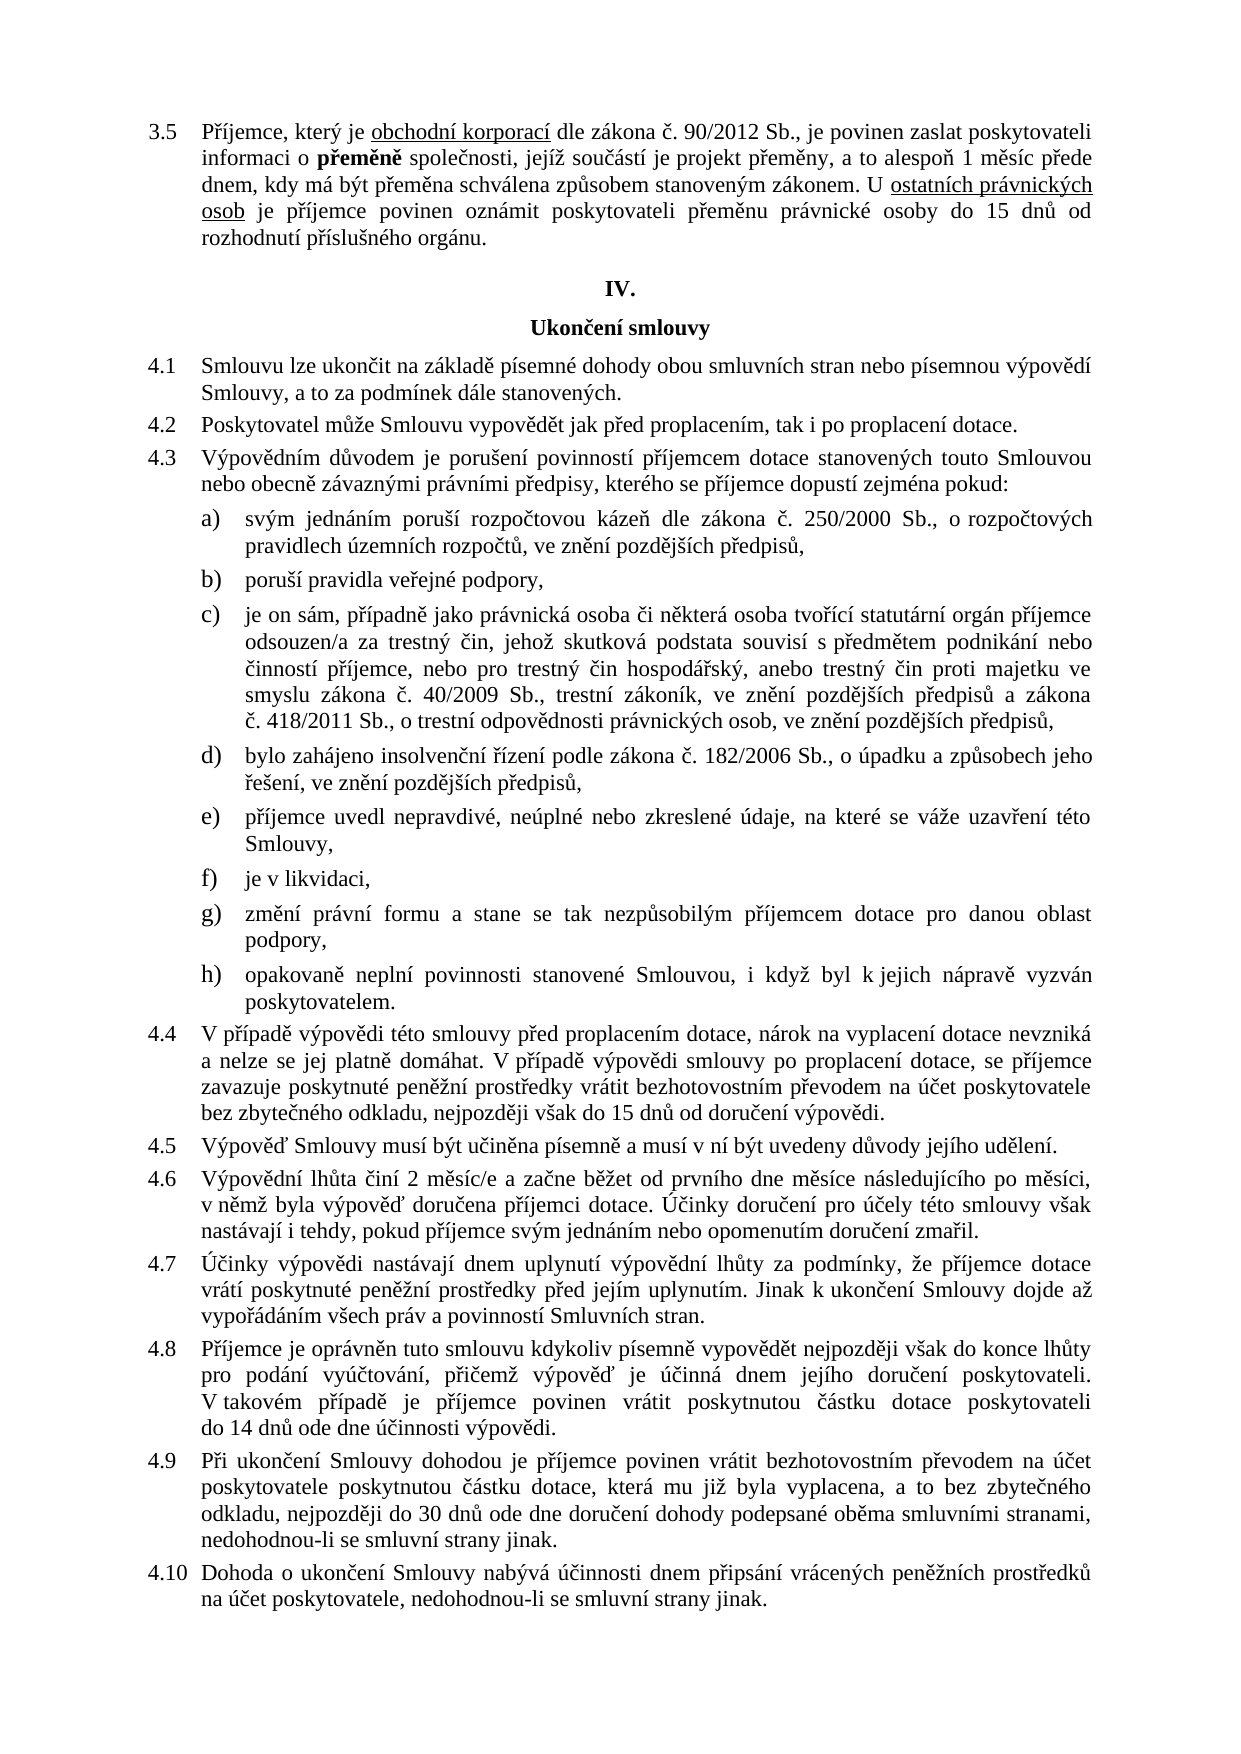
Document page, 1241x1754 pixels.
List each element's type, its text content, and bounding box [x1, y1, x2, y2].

list V případě výpovědi této smlouvy před proplacením dotace, nárok na vyplacení dotace nevzniká a nelze se jej platně domáhat. V případě výpovědi smlouvy po proplacení dotace, se příjemce zavazuje poskytnuté peněžní prostředky vrátit bezhotovostním převodem na účet poskytovatele bez zbytečného odkladu, nejpozději však do 15 dnů od doručení výpovědi. [148, 1020, 1093, 1126]
list je on sám, případně jako právnická osoba či některá osoba tvořící statutární orgán příjemce odsouzen/a za trestný čin, jehož skutková podstata souvisí s předmětem podnikání nebo činností příjemce, nebo pro trestný čin hospodářský, anebo trestný čin proti majetku ve smyslu zákona č. 40/2009 Sb., trestní zákoník, ve znění pozdějších předpisů a zákona č. 418/2011 Sb., o trestní odpovědnosti právnických osob, ve znění pozdějších předpisů, [201, 599, 1093, 734]
list Při ukončení Smlouvy dohodou je příjemce povinen vrátit bezhotovostním převodem na účet poskytovatele poskytnutou částku dotace, která mu již byla vyplacena, a to bez zbytečného odkladu, nejpozději do 30 dnů ode dne doručení dohody podepsané oběma smluvními stranami, nedohodnou-li se smluvní strany jinak. [148, 1447, 1093, 1552]
list Poskytovatel může Smlouvu vypovědět jak před proplacením, tak i po proplacení dotace. [148, 412, 1093, 438]
list Výpověď Smlouvy musí být učiněna písemně a musí v ní být uvedeny důvody jejího udělení. [148, 1132, 1093, 1158]
list Příjemce, který je obchodní korporací dle zákona č. 90/2012 Sb., je povinen zaslat poskytovateli informaci o přeměně společnosti, jejíž součástí je projekt přeměny, a to alespoň 1 měsíc přede dnem, kdy má být přeměna schválena způsobem stanoveným zákonem. U ostatních právnických osob je příjemce povinen oznámit poskytovateli přeměnu právnické osoby do 15 dnů od rozhodnutí příslušného orgánu. [148, 118, 1093, 250]
list svým jednáním poruší rozpočtovou kázeň dle zákona č. 250/2000 Sb., o rozpočtových pravidlech územních rozpočtů, ve znění pozdějších předpisů, [201, 503, 1093, 558]
list Smlouvu lze ukončit na základě písemné dohody obou smluvních stran nebo písemnou výpovědí Smlouvy, a to za podmínek dále stanovených. [148, 353, 1093, 405]
text IV. [148, 275, 1093, 301]
list Výpovědní lhůta činí 2 měsíc/e a začne běžet od prvního dne měsíce následujícího po měsíci, v němž byla výpověď doručena příjemci dotace. Účinky doručení pro účely této smlouvy však nastávají i tehdy, pokud příjemce svým jednáním nebo opomenutím doručení zmařil. [148, 1164, 1093, 1244]
list poruší pravidla veřejné podpory, [201, 564, 1093, 593]
list změní právní formu a stane se tak nezpůsobilým příjemcem dotace pro danou oblast podpory, [201, 898, 1093, 953]
list opakovaně neplní povinnosti stanovené Smlouvou, i když byl k jejich nápravě vyzván poskytovatelem. [201, 959, 1093, 1014]
list bylo zahájeno insolvenční řízení podle zákona č. 182/2006 Sb., o úpadku a způsobech jeho řešení, ve znění pozdějších předpisů, [201, 740, 1093, 795]
list je v likvidaci, [201, 863, 1093, 891]
list Příjemce je oprávněn tuto smlouvu kdykoliv písemně vypovědět nejpozději však do konce lhůty pro podání vyúčtování, přičemž výpověď je účinná dnem jejího doručení poskytovateli. V takovém případě je příjemce povinen vrátit poskytnutou částku dotace poskytovateli do 14 dnů ode dne účinnosti výpovědi. [148, 1335, 1093, 1441]
list příjemce uvedl nepravdivé, neúplné nebo zkreslené údaje, na které se váže uzavření této Smlouvy, [201, 801, 1093, 856]
text Ukončení smlouvy [148, 314, 1093, 340]
list Účinky výpovědi nastávají dnem uplynutí výpovědní lhůty za podmínky, že příjemce dotace vrátí poskytnuté peněžní prostředky před jejím uplynutím. Jinak k ukončení Smlouvy dojde až vypořádáním všech práv a povinností Smluvních stran. [148, 1250, 1093, 1329]
list Výpovědním důvodem je porušení povinností příjemcem dotace stanovených touto Smlouvou nebo obecně závaznými právními předpisy, kterého se příjemce dopustí zejména pokud: [148, 444, 1093, 497]
list Dohoda o ukončení Smlouvy nabývá účinnosti dnem připsání vrácených peněžních prostředků na účet poskytovatele, nedohodnou-li se smluvní strany jinak. [148, 1558, 1093, 1611]
